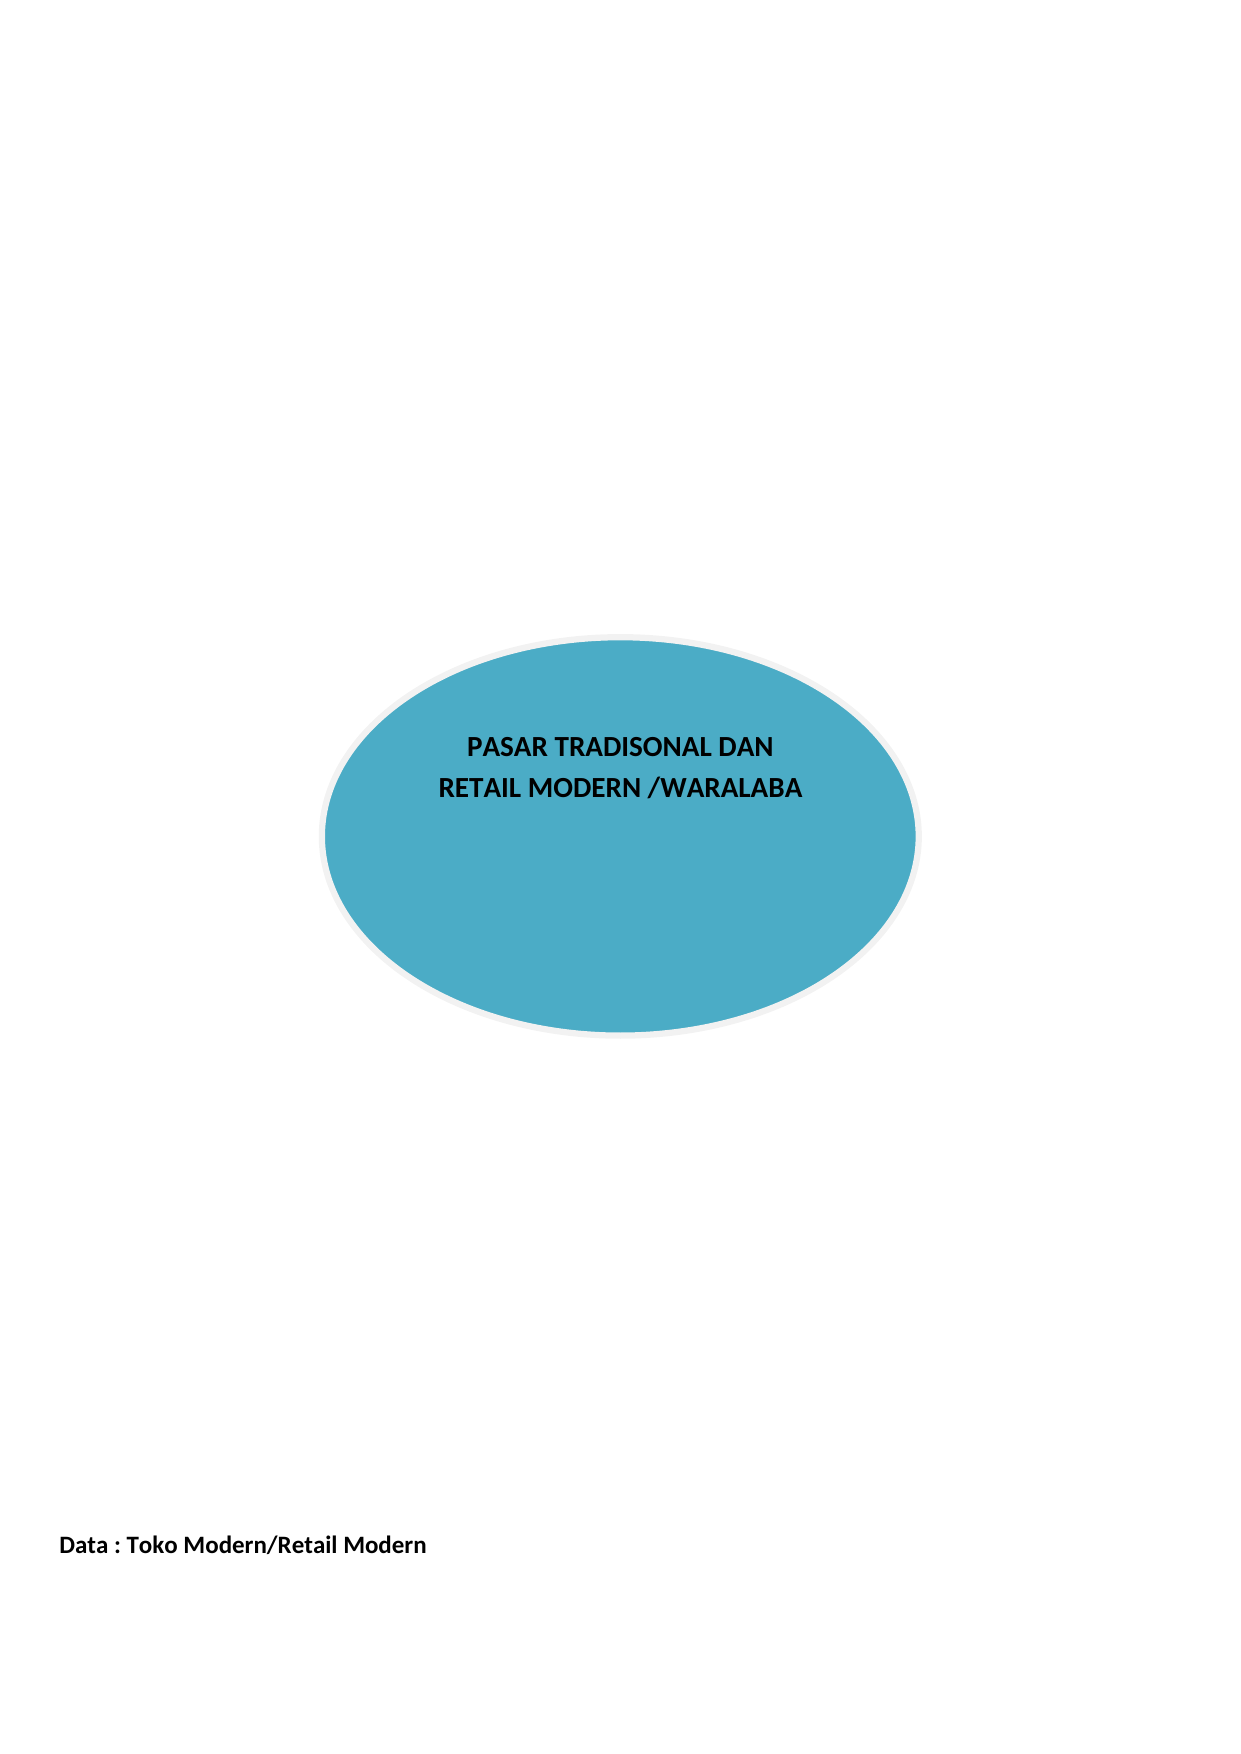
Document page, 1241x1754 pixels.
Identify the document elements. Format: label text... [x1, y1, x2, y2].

text Data : Toko Modern/Retail Modern [59, 1529, 1181, 1559]
